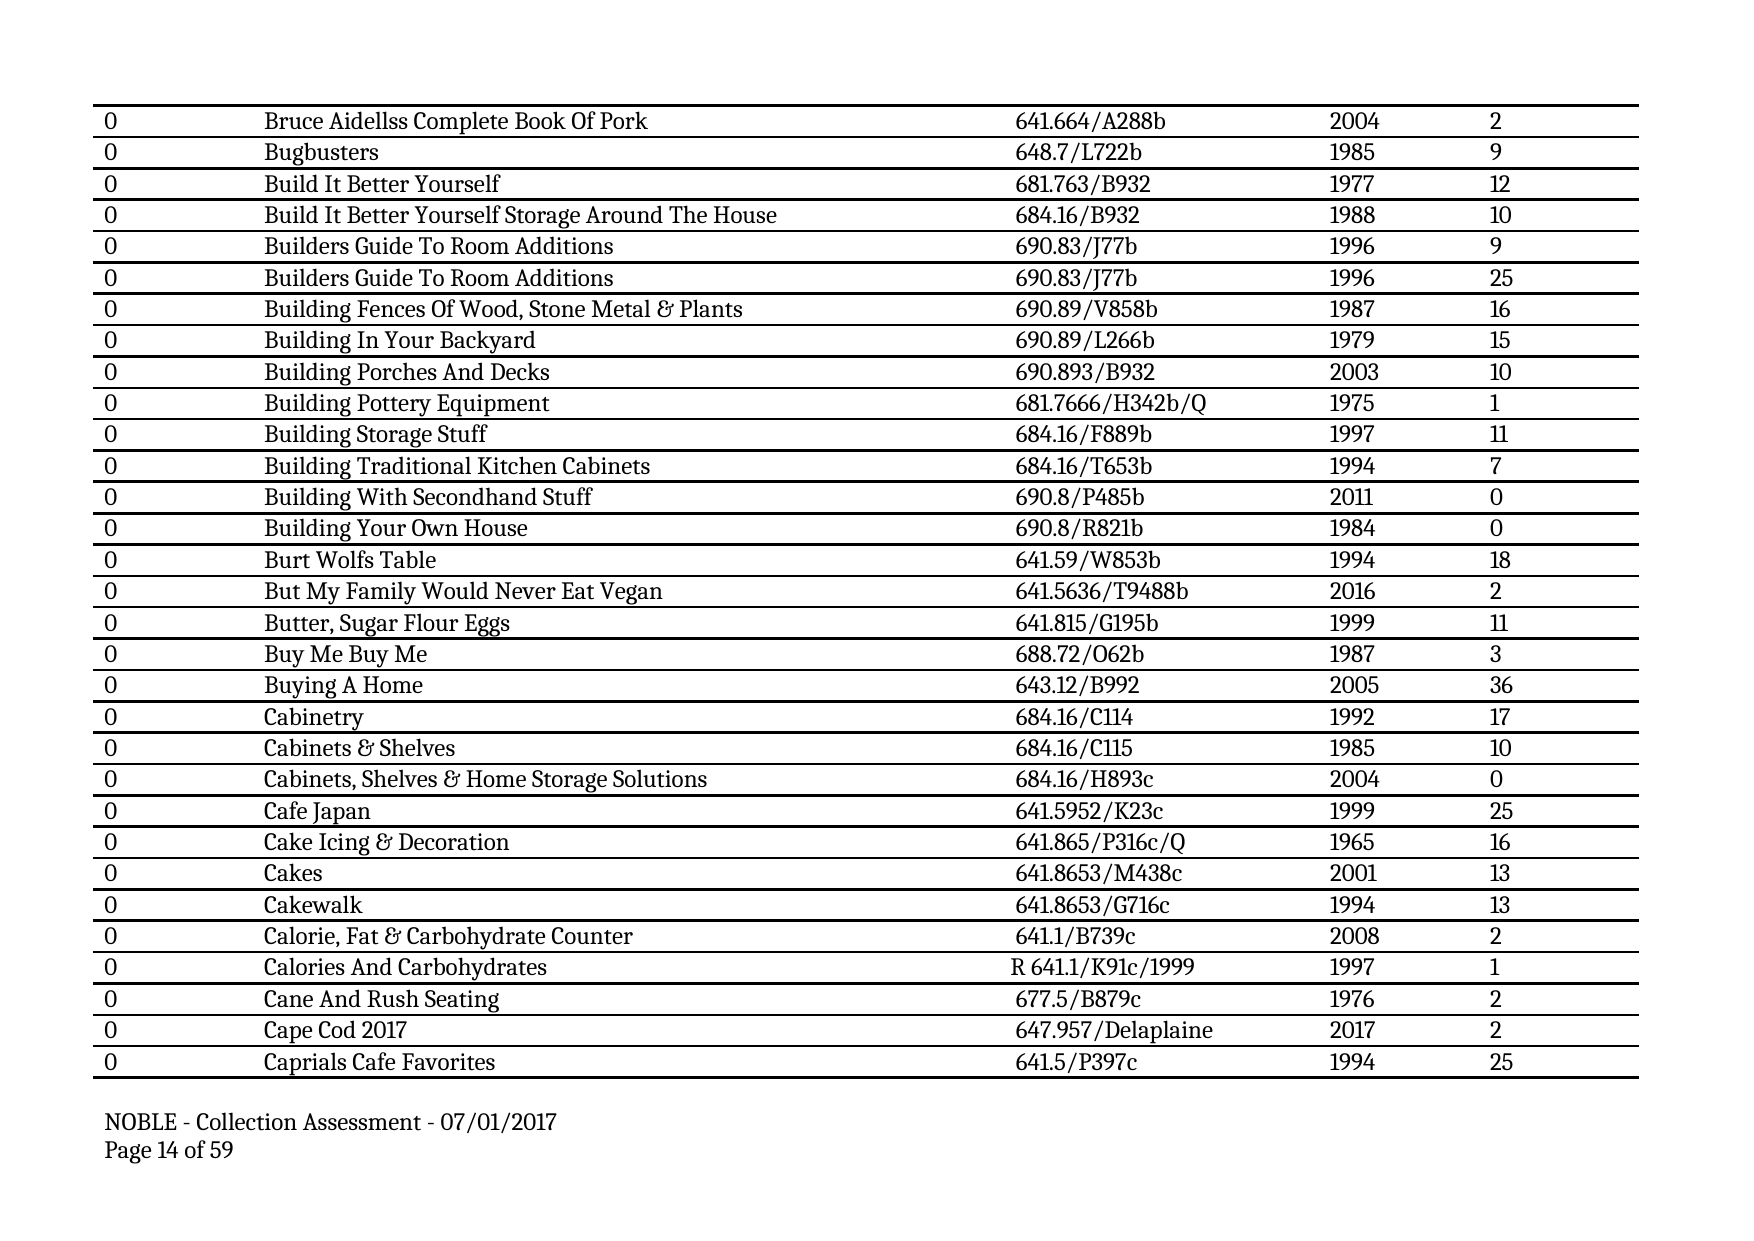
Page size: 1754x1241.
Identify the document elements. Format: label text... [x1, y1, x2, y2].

table_cell 1999 [1319, 608, 1478, 637]
table_cell 643.12/B992 [999, 671, 1319, 700]
table_cell 0 [1479, 483, 1638, 512]
table_cell 25 [1479, 797, 1638, 825]
table_cell 0 [93, 107, 253, 136]
table_cell But My Family Would Never Eat Vegan [253, 577, 999, 606]
table_cell 0 [93, 138, 253, 167]
table_cell 1999 [1319, 797, 1478, 825]
table_cell 1975 [1319, 389, 1478, 418]
table_cell 641.815/G195b [999, 608, 1319, 637]
table_cell 15 [1479, 326, 1638, 355]
table_cell Cakewalk [253, 891, 999, 919]
table_cell 17 [1479, 703, 1638, 731]
table_cell 690.83/J77b [999, 264, 1319, 292]
table_cell 2004 [1319, 107, 1478, 136]
table_cell 2 [1479, 1016, 1638, 1045]
table_cell 1985 [1319, 138, 1478, 167]
table_cell 684.16/F889b [999, 420, 1319, 449]
table_cell Cane And Rush Seating [253, 985, 999, 1013]
table_cell 16 [1479, 828, 1638, 857]
table_cell 12 [1479, 170, 1638, 198]
table_cell 2 [1479, 107, 1638, 136]
table_cell 0 [93, 515, 253, 543]
table_cell Cakes [253, 859, 999, 888]
table_cell 648.7/L722b [999, 138, 1319, 167]
table_cell 0 [1479, 765, 1638, 794]
table_cell 0 [93, 170, 253, 198]
table_cell Bruce Aidellss Complete Book Of Pork [253, 107, 999, 136]
table_cell 1 [1479, 953, 1638, 982]
table_cell 2003 [1319, 358, 1478, 386]
table_cell 11 [1479, 608, 1638, 637]
table_cell 0 [93, 452, 253, 480]
table_cell 1992 [1319, 703, 1478, 731]
table_cell 1976 [1319, 985, 1478, 1013]
table_cell Building Traditional Kitchen Cabinets [253, 452, 999, 480]
table_cell 16 [1479, 295, 1638, 324]
table_cell 1 [1479, 389, 1638, 418]
table_cell 1984 [1319, 515, 1478, 543]
table_cell 2008 [1319, 922, 1478, 951]
table_cell 1965 [1319, 828, 1478, 857]
table_cell 0 [93, 640, 253, 668]
table_cell 677.5/B879c [999, 985, 1319, 1013]
table_cell 0 [93, 201, 253, 229]
table_cell 11 [1479, 420, 1638, 449]
table_cell 0 [93, 608, 253, 637]
table_cell Building With Secondhand Stuff [253, 483, 999, 512]
table_cell 25 [1479, 1047, 1638, 1076]
table_cell 1987 [1319, 640, 1478, 668]
table_cell 690.8/P485b [999, 483, 1319, 512]
table_cell Builders Guide To Room Additions [253, 264, 999, 292]
table_cell 0 [93, 1047, 253, 1076]
table_cell 641.664/A288b [999, 107, 1319, 136]
table_cell Building Your Own House [253, 515, 999, 543]
table_cell 1996 [1319, 264, 1478, 292]
table_cell Butter, Sugar Flour Eggs [253, 608, 999, 637]
table_cell 9 [1479, 232, 1638, 261]
table_cell 690.89/V858b [999, 295, 1319, 324]
table_cell 688.72/O62b [999, 640, 1319, 668]
table_cell Cabinets & Shelves [253, 734, 999, 763]
table_cell 2 [1479, 577, 1638, 606]
table_cell 2017 [1319, 1016, 1478, 1045]
table_cell 13 [1479, 859, 1638, 888]
table_cell 1987 [1319, 295, 1478, 324]
table_cell 2 [1479, 922, 1638, 951]
table_cell 3 [1479, 640, 1638, 668]
table_cell 684.16/C114 [999, 703, 1319, 731]
table_cell 1994 [1319, 1047, 1478, 1076]
table_cell 0 [93, 232, 253, 261]
table_cell Building Pottery Equipment [253, 389, 999, 418]
table_cell 36 [1479, 671, 1638, 700]
table_cell 0 [93, 922, 253, 951]
table_cell Buy Me Buy Me [253, 640, 999, 668]
table_cell 0 [93, 389, 253, 418]
table_cell 1988 [1319, 201, 1478, 229]
table_cell Cafe Japan [253, 797, 999, 825]
table_cell 9 [1479, 138, 1638, 167]
table_cell 681.7666/H342b/Q [999, 389, 1319, 418]
table_cell 2 [1479, 985, 1638, 1013]
table_cell Burt Wolfs Table [253, 546, 999, 574]
table_cell 10 [1479, 734, 1638, 763]
table_cell Building Fences Of Wood, Stone Metal & Plants [253, 295, 999, 324]
table_cell 10 [1479, 358, 1638, 386]
table_cell 0 [93, 671, 253, 700]
table_cell 18 [1479, 546, 1638, 574]
table_cell 641.8653/G716c [999, 891, 1319, 919]
table_cell 641.8653/M438c [999, 859, 1319, 888]
table_cell 641.1/B739c [999, 922, 1319, 951]
table_cell 0 [93, 985, 253, 1013]
table_cell 1994 [1319, 546, 1478, 574]
table_cell 0 [93, 765, 253, 794]
table_cell 0 [93, 703, 253, 731]
table_cell 681.763/B932 [999, 170, 1319, 198]
table_cell 0 [93, 828, 253, 857]
table_cell Building Porches And Decks [253, 358, 999, 386]
table_cell Building In Your Backyard [253, 326, 999, 355]
table_cell 1994 [1319, 891, 1478, 919]
table_cell 2016 [1319, 577, 1478, 606]
table_cell Buying A Home [253, 671, 999, 700]
table_cell 684.16/B932 [999, 201, 1319, 229]
table_cell 0 [93, 358, 253, 386]
table_cell 7 [1479, 452, 1638, 480]
table_cell 0 [93, 577, 253, 606]
table_cell Build It Better Yourself [253, 170, 999, 198]
table_cell 2011 [1319, 483, 1478, 512]
table_cell 0 [93, 797, 253, 825]
table_cell 641.59/W853b [999, 546, 1319, 574]
table_cell 1996 [1319, 232, 1478, 261]
table_cell 1997 [1319, 420, 1478, 449]
table_cell Calorie, Fat & Carbohydrate Counter [253, 922, 999, 951]
table_cell 10 [1479, 201, 1638, 229]
table_cell 0 [93, 420, 253, 449]
table_cell Building Storage Stuff [253, 420, 999, 449]
table_cell R 641.1/K91c/1999 [999, 953, 1319, 982]
table_cell 690.893/B932 [999, 358, 1319, 386]
table_cell 1985 [1319, 734, 1478, 763]
table_cell 647.957/Delaplaine [999, 1016, 1319, 1045]
table_cell 0 [93, 546, 253, 574]
table_cell 1979 [1319, 326, 1478, 355]
table_cell 1997 [1319, 953, 1478, 982]
table_cell 0 [93, 295, 253, 324]
table_cell 2001 [1319, 859, 1478, 888]
table_cell Bugbusters [253, 138, 999, 167]
table_cell 2004 [1319, 765, 1478, 794]
table_cell 0 [93, 264, 253, 292]
table_cell Caprials Cafe Favorites [253, 1047, 999, 1076]
table_cell 690.8/R821b [999, 515, 1319, 543]
table_cell Cake Icing & Decoration [253, 828, 999, 857]
table_cell 690.83/J77b [999, 232, 1319, 261]
table_cell 641.865/P316c/Q [999, 828, 1319, 857]
table_cell 0 [93, 326, 253, 355]
table_cell 1994 [1319, 452, 1478, 480]
table_cell 0 [1479, 515, 1638, 543]
table_cell 25 [1479, 264, 1638, 292]
table_cell 13 [1479, 891, 1638, 919]
table_cell 641.5952/K23c [999, 797, 1319, 825]
table_cell Cabinetry [253, 703, 999, 731]
table_cell 2005 [1319, 671, 1478, 700]
table_cell 0 [93, 859, 253, 888]
table_cell 0 [93, 891, 253, 919]
table_cell 684.16/C115 [999, 734, 1319, 763]
table_cell Builders Guide To Room Additions [253, 232, 999, 261]
table_cell Calories And Carbohydrates [253, 953, 999, 982]
table_cell 0 [93, 483, 253, 512]
table_cell Cape Cod 2017 [253, 1016, 999, 1045]
table_cell 1977 [1319, 170, 1478, 198]
table_cell 690.89/L266b [999, 326, 1319, 355]
table_cell 641.5/P397c [999, 1047, 1319, 1076]
table_cell 0 [93, 734, 253, 763]
table_cell 0 [93, 953, 253, 982]
table_cell 684.16/H893c [999, 765, 1319, 794]
table_cell 684.16/T653b [999, 452, 1319, 480]
table_cell 0 [93, 1016, 253, 1045]
table_cell 641.5636/T9488b [999, 577, 1319, 606]
table_cell Cabinets, Shelves & Home Storage Solutions [253, 765, 999, 794]
table_cell Build It Better Yourself Storage Around The House [253, 201, 999, 229]
